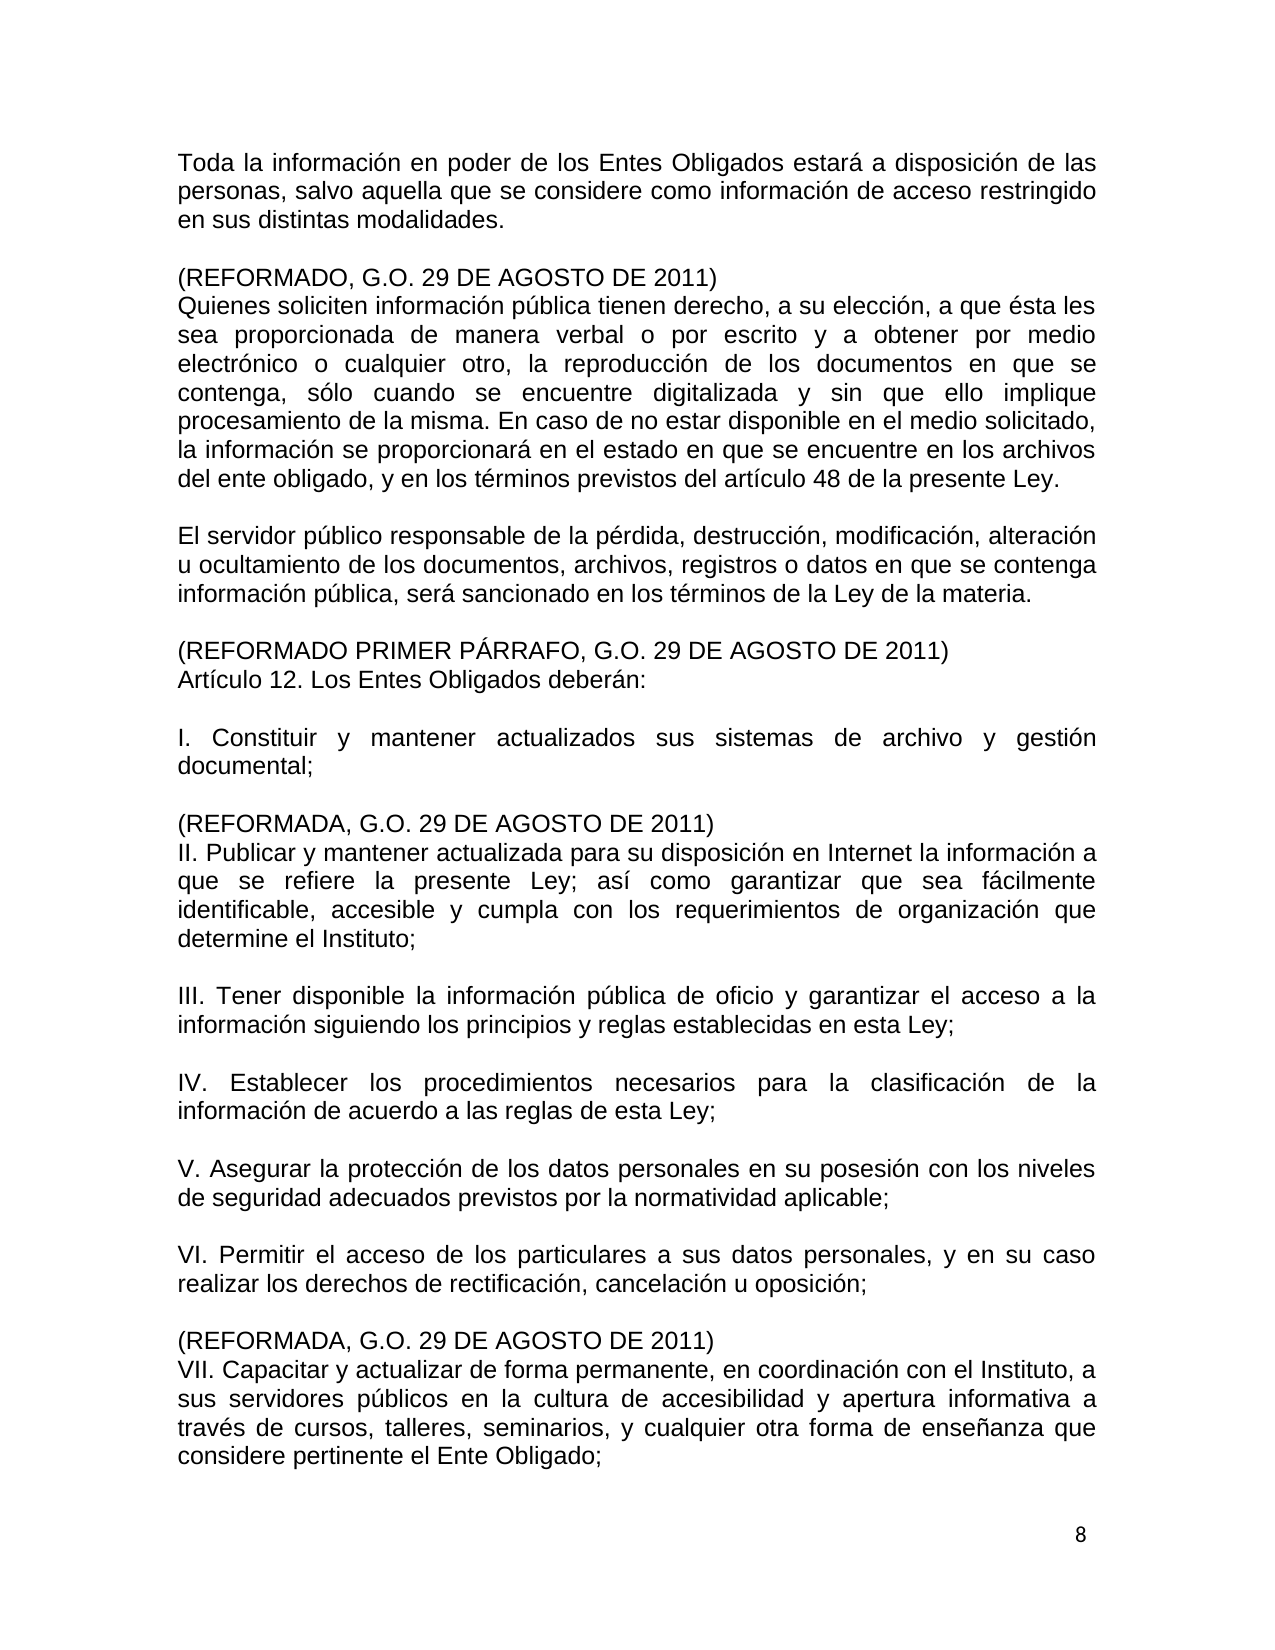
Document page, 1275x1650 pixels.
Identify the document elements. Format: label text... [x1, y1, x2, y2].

text VI. Permitir el acceso de los particulares a sus datos personales, y en su caso realizar los derechos de rectificación, cancelación u oposición; [177, 1240, 1098, 1298]
text VII. Capacitar y actualizar de forma permanente, en coordinación con el Instituto, a sus servidores públicos en la cultura de accesibilidad y apertura informativa a través de cursos, talleres, seminarios, y cualquier otra forma de enseñanza que considere pertinente el Ente Obligado; [177, 1355, 1098, 1470]
text (REFORMADO PRIMER PÁRRAFO, G.O. 29 DE AGOSTO DE 2011) [177, 636, 1098, 665]
text El servidor público responsable de la pérdida, destrucción, modificación, alteración u ocultamiento de los documentos, archivos, registros o datos en que se contenga información pública, será sancionado en los términos de la Ley de la materia. [177, 521, 1098, 608]
text Quienes soliciten información pública tienen derecho, a su elección, a que ésta les sea proporcionada de manera verbal o por escrito y a obtener por medio electrónico o cualquier otro, la reproducción de los documentos en que se contenga, sólo cuando se encuentre digitalizada y sin que ello implique procesamiento de la misma. En caso de no estar disponible en el medio solicitado, la información se proporcionará en el estado en que se encuentre en los archivos del ente obligado, y en los términos previstos del artículo 48 de la presente Ley. [177, 291, 1098, 493]
text V. Asegurar la protección de los datos personales en su posesión con los niveles de seguridad adecuados previstos por la normatividad aplicable; [177, 1154, 1098, 1211]
text (REFORMADA, G.O. 29 DE AGOSTO DE 2011) [177, 1326, 1098, 1355]
text (REFORMADA, G.O. 29 DE AGOSTO DE 2011) [177, 809, 1098, 838]
text IV. Establecer los procedimientos necesarios para la clasificación de la información de acuerdo a las reglas de esta Ley; [177, 1068, 1098, 1125]
text (REFORMADO, G.O. 29 DE AGOSTO DE 2011) [177, 263, 1098, 291]
text I. Constituir y mantener actualizados sus sistemas de archivo y gestión documental; [177, 723, 1098, 780]
text Artículo 12. Los Entes Obligados deberán: [177, 665, 1098, 694]
text II. Publicar y mantener actualizada para su disposición en Internet la información a que se refiere la presente Ley; así como garantizar que sea fácilmente identificable, accesible y cumpla con los requerimientos de organización que determine el Instituto; [177, 838, 1098, 953]
text Toda la información en poder de los Entes Obligados estará a disposición de las personas, salvo aquella que se considere como información de acceso restringido en sus distintas modalidades. [177, 148, 1098, 234]
text III. Tener disponible la información pública de oficio y garantizar el acceso a la información siguiendo los principios y reglas establecidas en esta Ley; [177, 981, 1098, 1039]
